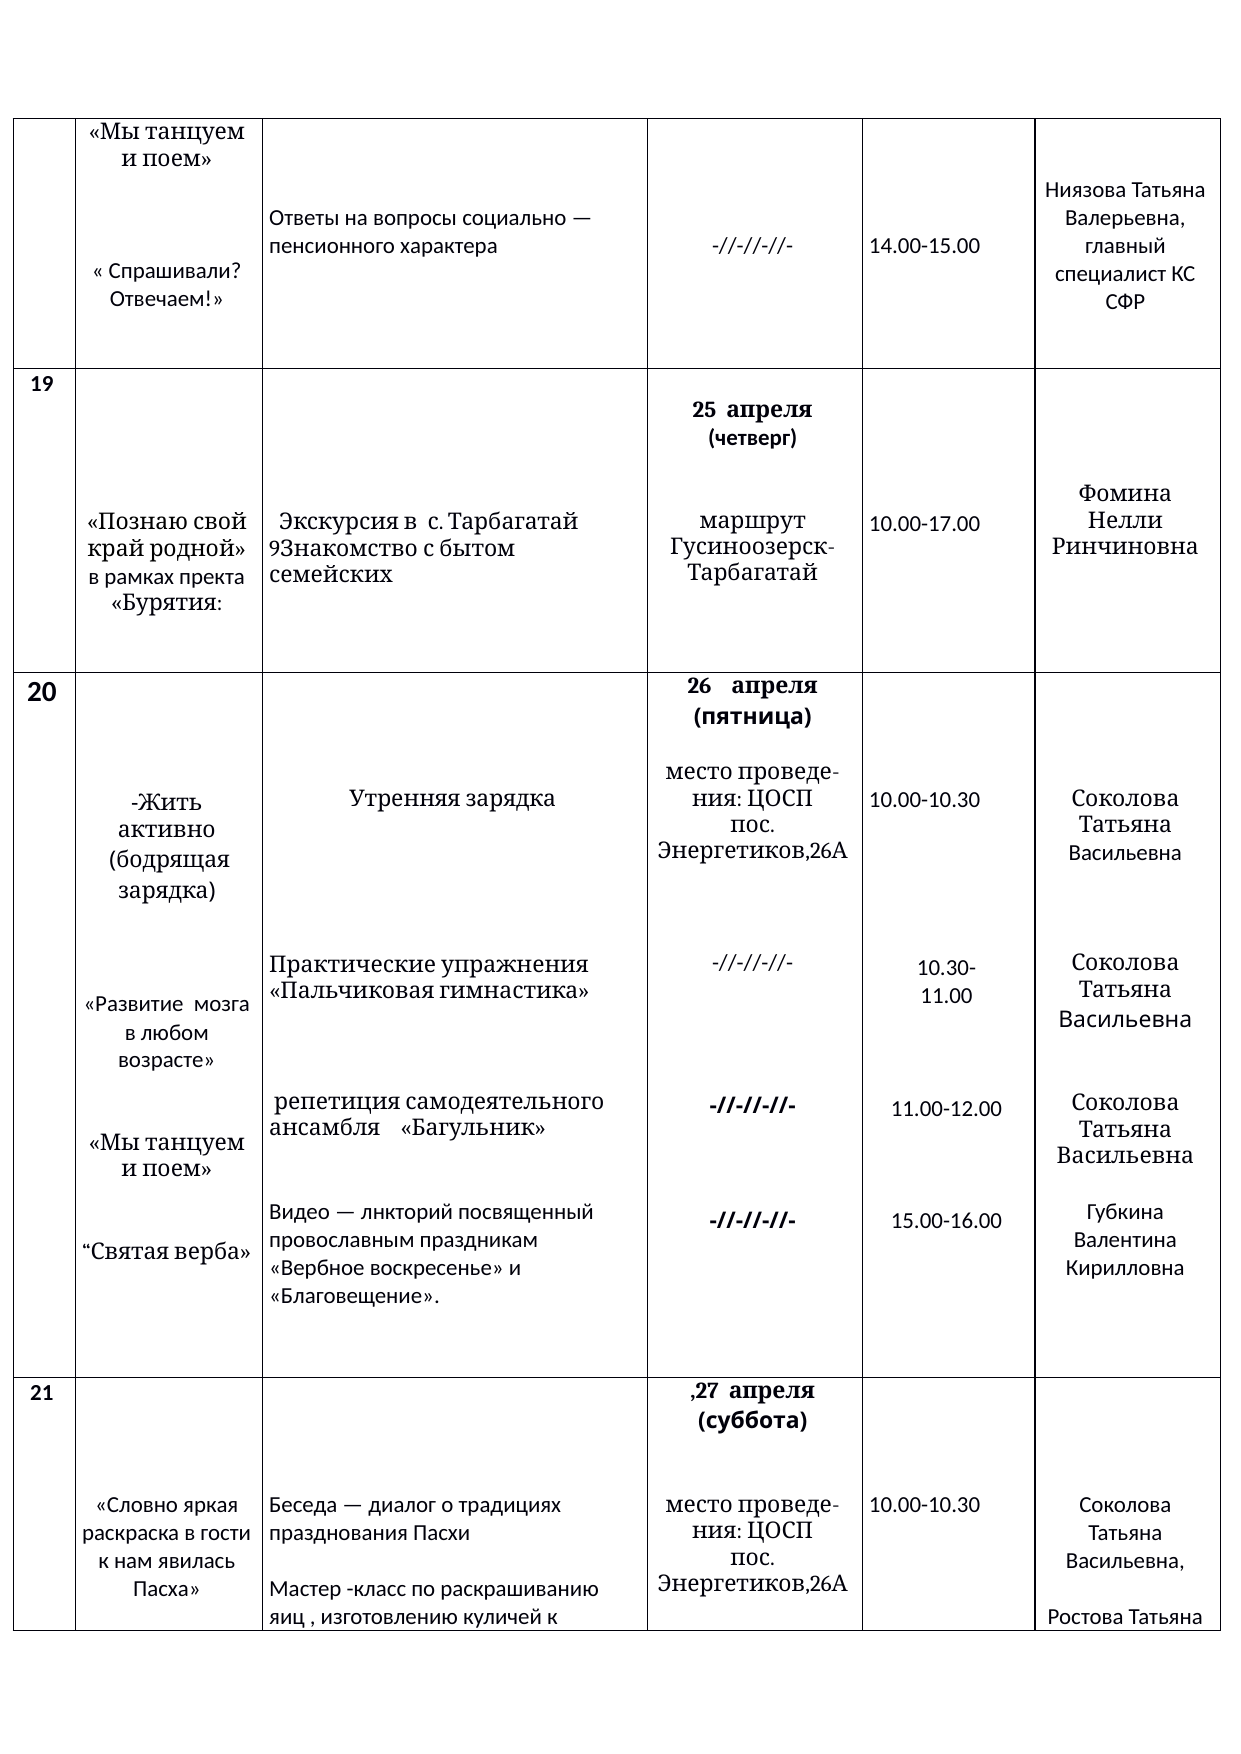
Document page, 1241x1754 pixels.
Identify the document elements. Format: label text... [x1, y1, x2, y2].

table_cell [1036, 119, 1220, 368]
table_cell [76, 1378, 262, 1630]
table_cell Фомина Нелли Ринчиновна [1036, 369, 1220, 672]
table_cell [648, 1378, 862, 1630]
table_cell 10.00-17.00 [863, 369, 1034, 672]
table_cell 20 [14, 673, 75, 1377]
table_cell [863, 119, 1034, 368]
table_cell 21 [14, 1378, 75, 1630]
table_cell 25 апреля (четверг) маршрут Гусиноозерск-Тарбагатай [648, 369, 862, 672]
table_cell 26 апреля (пятница) место проведе-ния: ЦОСП пос. Энергетиков,26А -//-//-//- -//-//-//- -//-//-//- [648, 673, 862, 1377]
table_cell -Жить активно (бодрящая зарядка) «Развитие мозга в любом возрасте» «Мы танцуем и поем» “Святая верба» [76, 673, 262, 1377]
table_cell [263, 1378, 647, 1630]
table_cell 10.00-10.30 [863, 1378, 1034, 1630]
table_cell Соколова Татьяна Васильевна Соколова Татьяна Васильевна Соколова Татьяна Васильевна Губкина Валентина Кирилловна [1036, 673, 1220, 1377]
table_cell Экскурсия в с. Тарбагатай 9Знакомство с бытом семейских [263, 369, 647, 672]
table_cell 19 [14, 369, 75, 672]
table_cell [648, 119, 862, 368]
table_cell Утренняя зарядка Практические упражнения «Пальчиковая гимнастика» репетиция самодеятельного ансамбля «Багульник» Видео — лнкторий посвященный провославным праздникам «Вербное воскресенье» и «Благовещение». [263, 673, 647, 1377]
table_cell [263, 119, 647, 368]
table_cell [76, 119, 262, 368]
table_cell 18 [14, 119, 75, 368]
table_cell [1036, 1378, 1220, 1630]
table_cell 10.00-10.30 10.30- 11.00 11.00-12.00 15.00-16.00 [863, 673, 1034, 1377]
table_cell «Познаю свой край родной» в рамках пректа «Бурятия: [76, 369, 262, 672]
